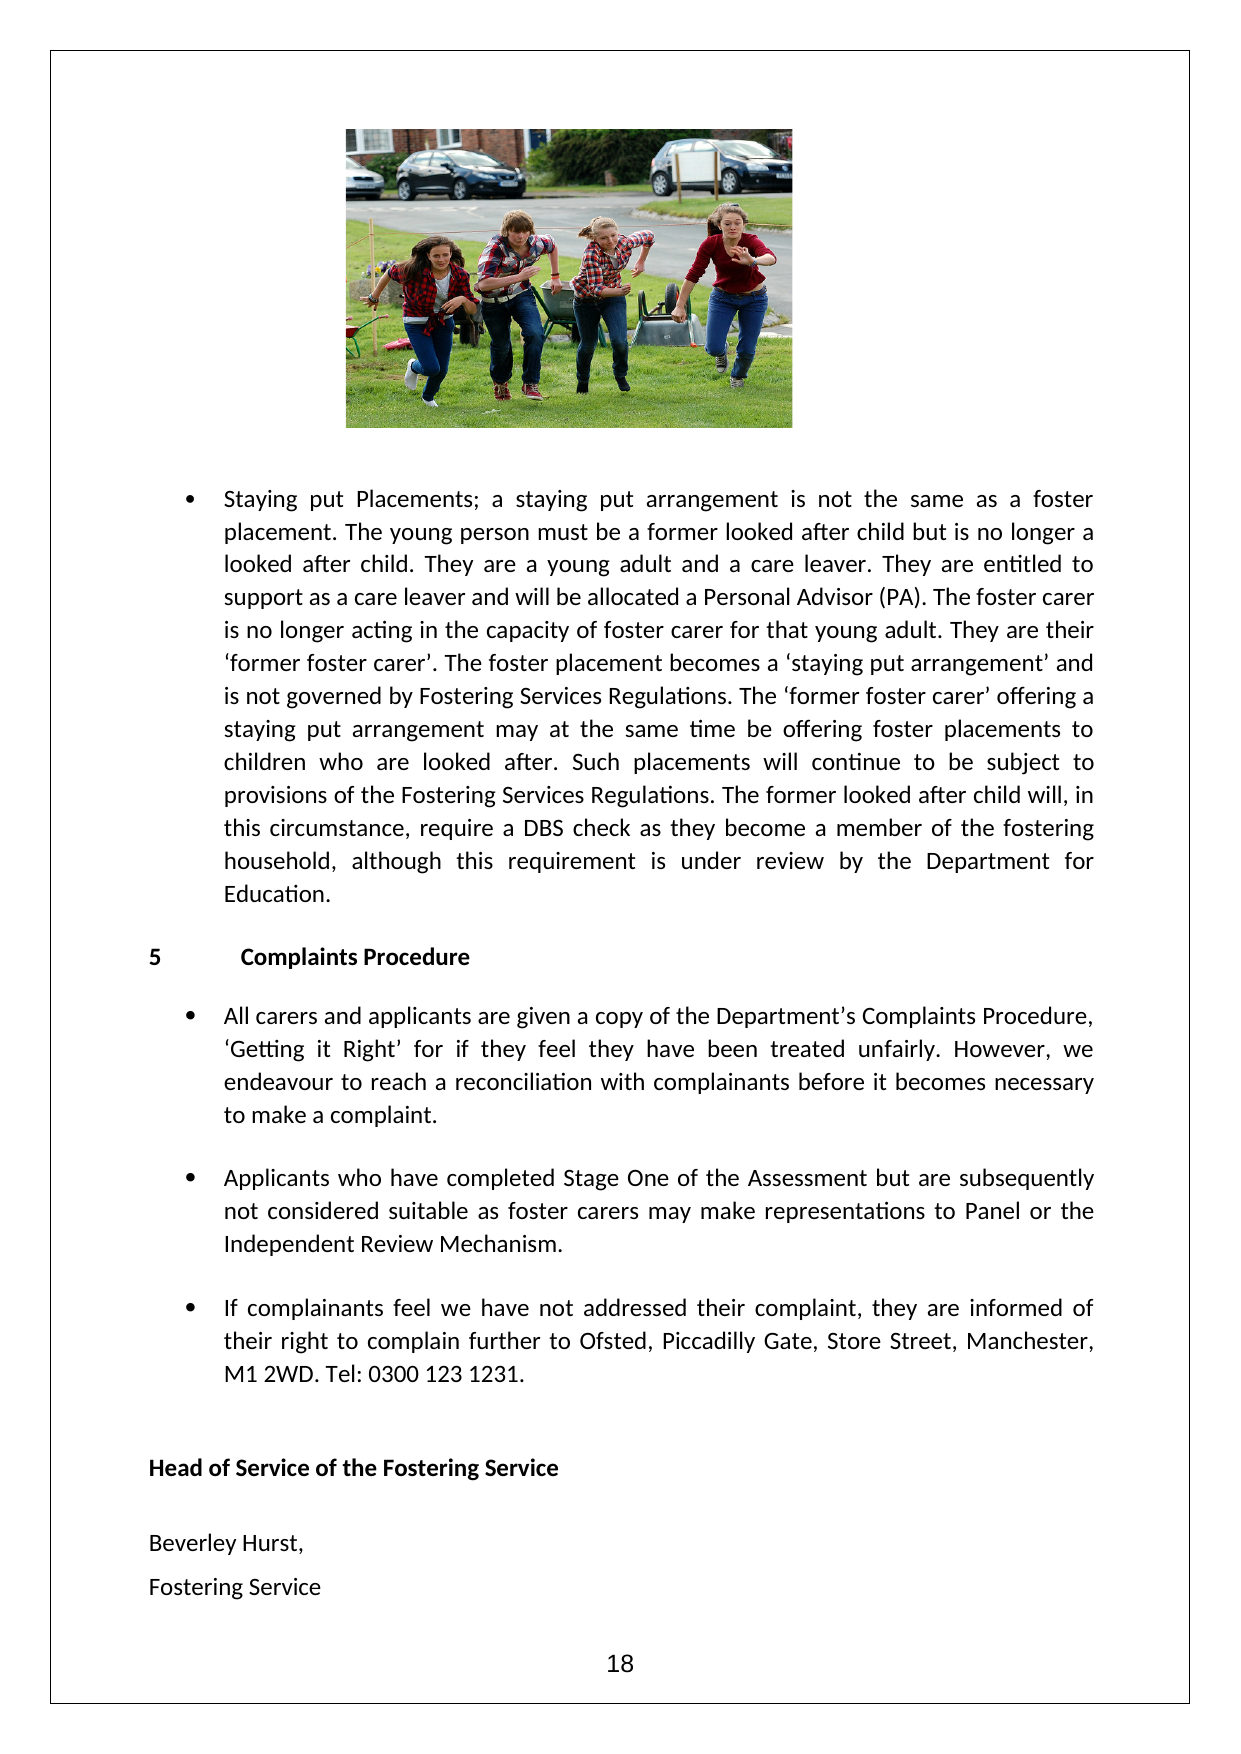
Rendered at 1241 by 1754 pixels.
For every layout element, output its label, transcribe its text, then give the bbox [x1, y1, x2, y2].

list If complainants feel we have not addressed their complaint, they are informed of their right to complain further to Ofsted, Piccadilly Gate, Store Street, Manchester, M1 2WD. Tel: 0300 123 1231. [186, 1292, 1096, 1388]
text Beverley Hurst, [148, 1527, 1091, 1558]
list Applicants who have completed Stage One of the Assessment but are subsequently not considered suitable as foster carers may make representations to Panel or the Independent Review Mechanism. [186, 1163, 1096, 1259]
text Fostering Service [148, 1571, 1091, 1601]
list Staying put Placements; a staying put arrangement is not the same as a foster placement. The young person must be a former looked after child but is no longer a looked after child. They are a young adult and a care leaver. They are entitled to support as a care leaver and will be allocated a Personal Advisor (PA). The foster carer is no longer acting in the capacity of foster carer for that young adult. They are their ‘former foster carer’. The foster placement becomes a ‘staying put arrangement’ and is not governed by Fostering Services Regulations. The ‘former foster carer’ offering a staying put arrangement may at the same time be offering foster placements to children who are looked after. Such placements will continue to be subject to provisions of the Fostering Services Regulations. The former looked after child will, in this circumstance, require a DBS check as they become a member of the fostering household, although this requirement is under review by the Department for Education. [186, 483, 1096, 908]
picture [345, 129, 792, 427]
subtitle 5 Complaints Procedure [148, 941, 1096, 972]
list All carers and applicants are given a copy of the Department’s Complaints Procedure, ‘Getting it Right’ for if they feel they have been treated unfairly. However, we endeavour to reach a reconciliation with complainants before it becomes necessary to make a complaint. [186, 1000, 1096, 1130]
subtitle Head of Service of the Fostering Service [149, 1452, 1096, 1482]
